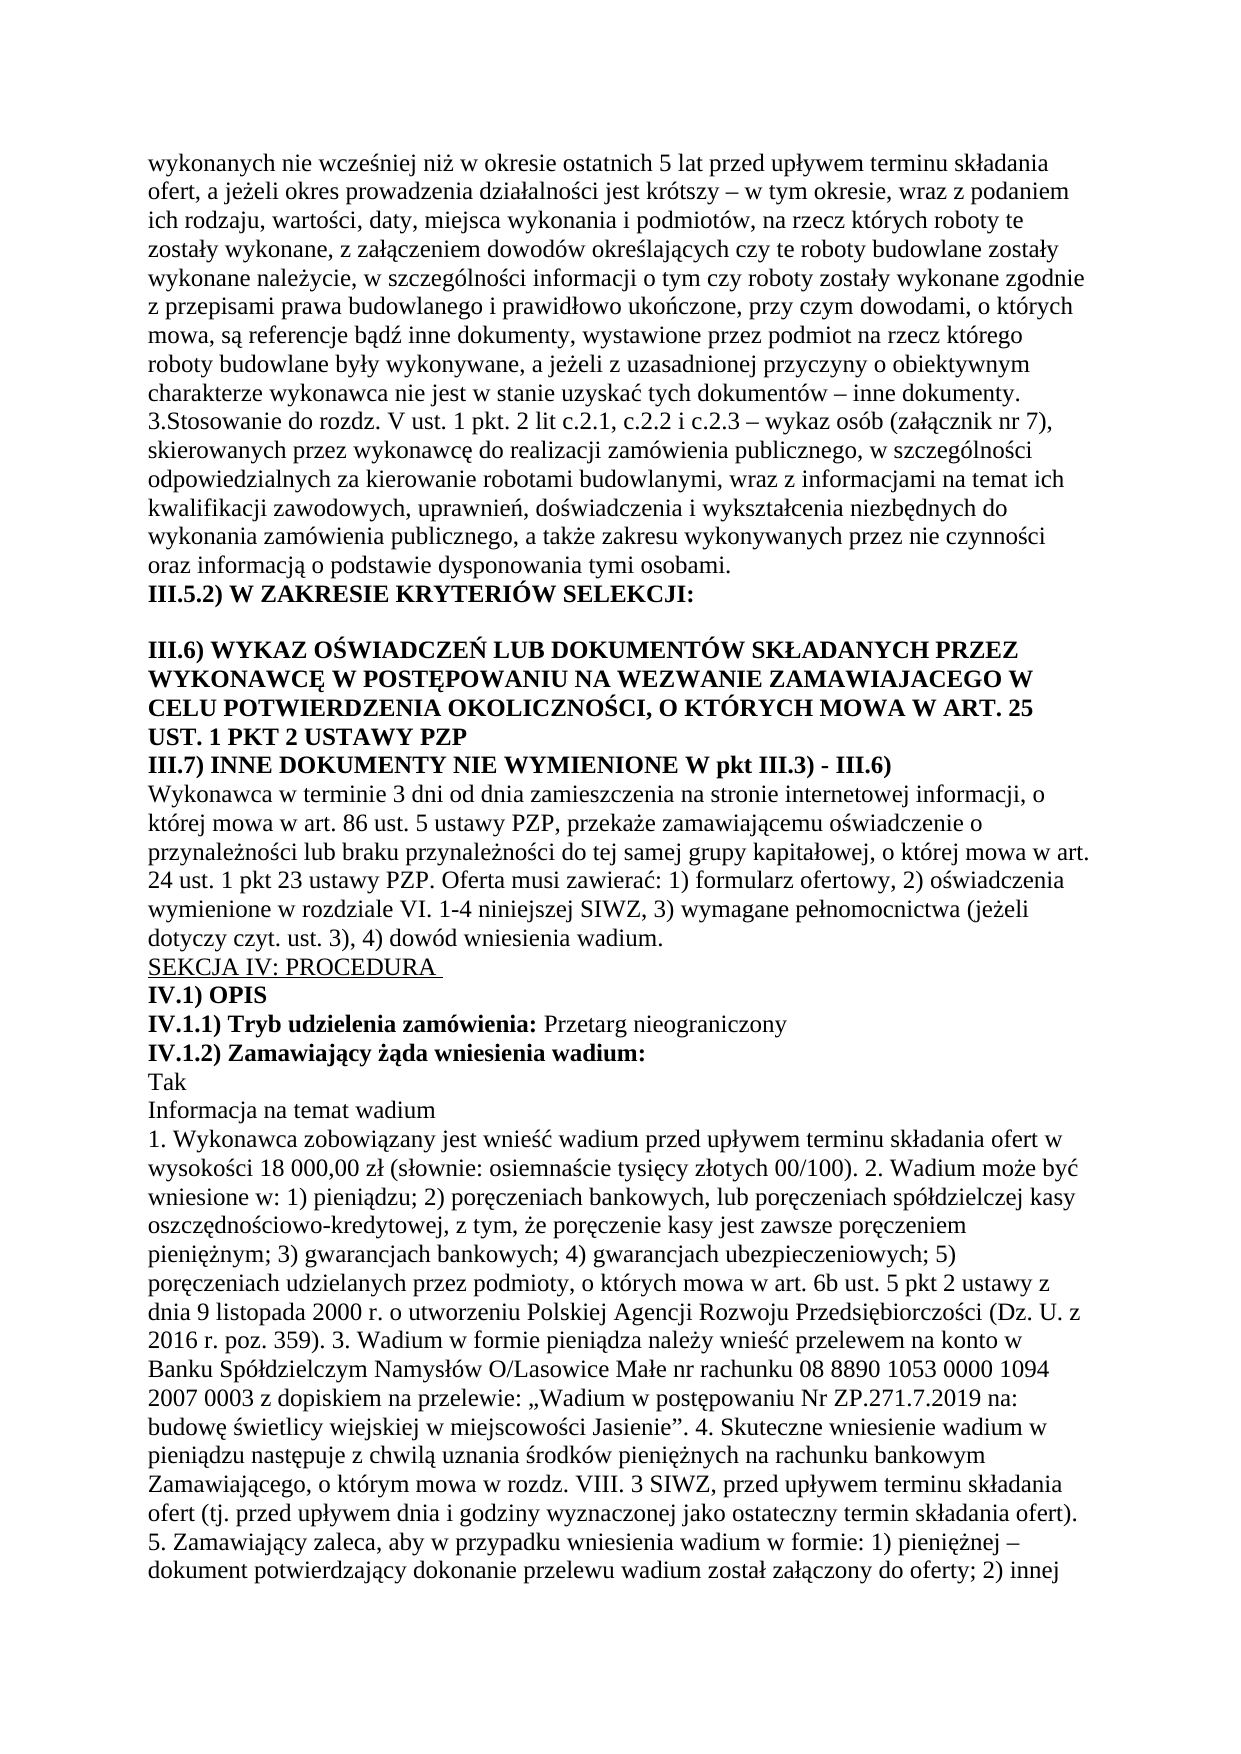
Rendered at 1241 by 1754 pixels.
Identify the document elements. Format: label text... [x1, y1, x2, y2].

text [148, 1067, 1093, 1584]
text SEKCJA IV: PROCEDURA [148, 952, 1093, 981]
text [148, 148, 1093, 636]
text III.7) INNE DOKUMENTY NIE WYMIENIONE W pkt III.3) - III.6) [148, 751, 1093, 779]
text Wykonawca w terminie 3 dni od dnia zamieszczenia na stronie internetowej informacji, o której mowa w art. 86 ust. 5 ustawy PZP, przekaże zamawiającemu oświadczenie o przynależności lub braku przynależności do tej samej grupy kapitałowej, o której mowa w art. 24 ust. 1 pkt 23 ustawy PZP. Oferta musi zawierać: 1) formularz ofertowy, 2) oświadczenia wymienione w rozdziale VI. 1-4 niniejszej SIWZ, 3) wymagane pełnomocnictwa (jeżeli dotyczy czyt. ust. 3), 4) dowód wniesienia wadium. [148, 779, 1093, 952]
text III.6) WYKAZ OŚWIADCZEŃ LUB DOKUMENTÓW SKŁADANYCH PRZEZ WYKONAWCĘ W POSTĘPOWANIU NA WEZWANIE ZAMAWIAJACEGO W CELU POTWIERDZENIA OKOLICZNOŚCI, O KTÓRYCH MOWA W ART. 25 UST. 1 PKT 2 USTAWY PZP [148, 636, 1093, 751]
text IV.1) OPIS IV.1.1) Tryb udzielenia zamówienia: Przetarg nieograniczony IV.1.2) Zamawiający żąda wniesienia wadium: [148, 981, 1093, 1067]
